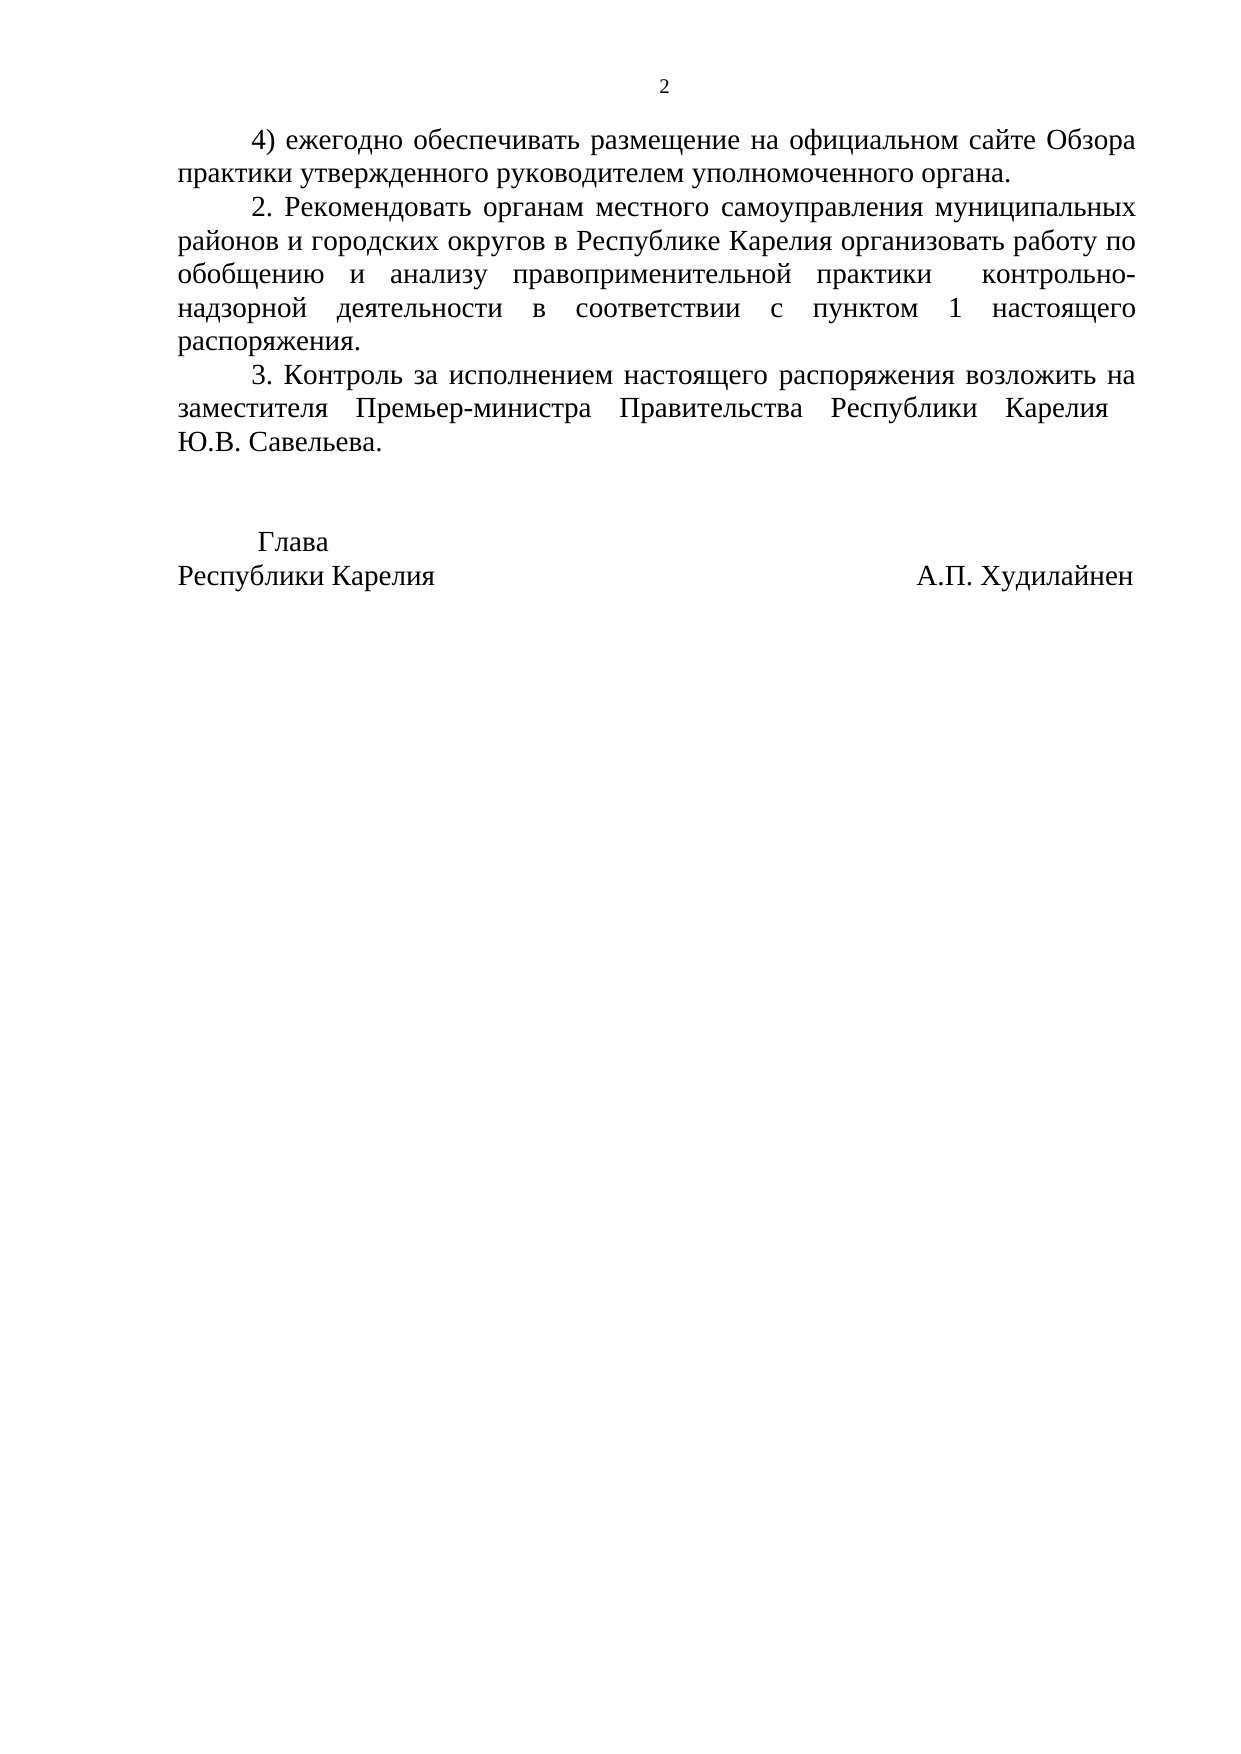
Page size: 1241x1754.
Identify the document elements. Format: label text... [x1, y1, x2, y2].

text 3. Контроль за исполнением настоящего распоряжения возложить на заместителя Премьер-министра Правительства Республики Карелия Ю.В. Савельева. [177, 357, 1137, 457]
text Глава [177, 524, 1152, 558]
text 2. Рекомендовать органам местного самоуправления муниципальных районов и городских округов в Республике Карелия организовать работу по обобщению и анализу правоприменительной практики контрольно-надзорной деятельности в соответствии с пунктом 1 настоящего распоряжения. [177, 189, 1137, 357]
text 4) ежегодно обеспечивать размещение на официальном сайте Обзора практики утвержденного руководителем уполномоченного органа. [177, 122, 1137, 189]
text Республики Карелия А.П. Худилайнен [177, 558, 1152, 592]
